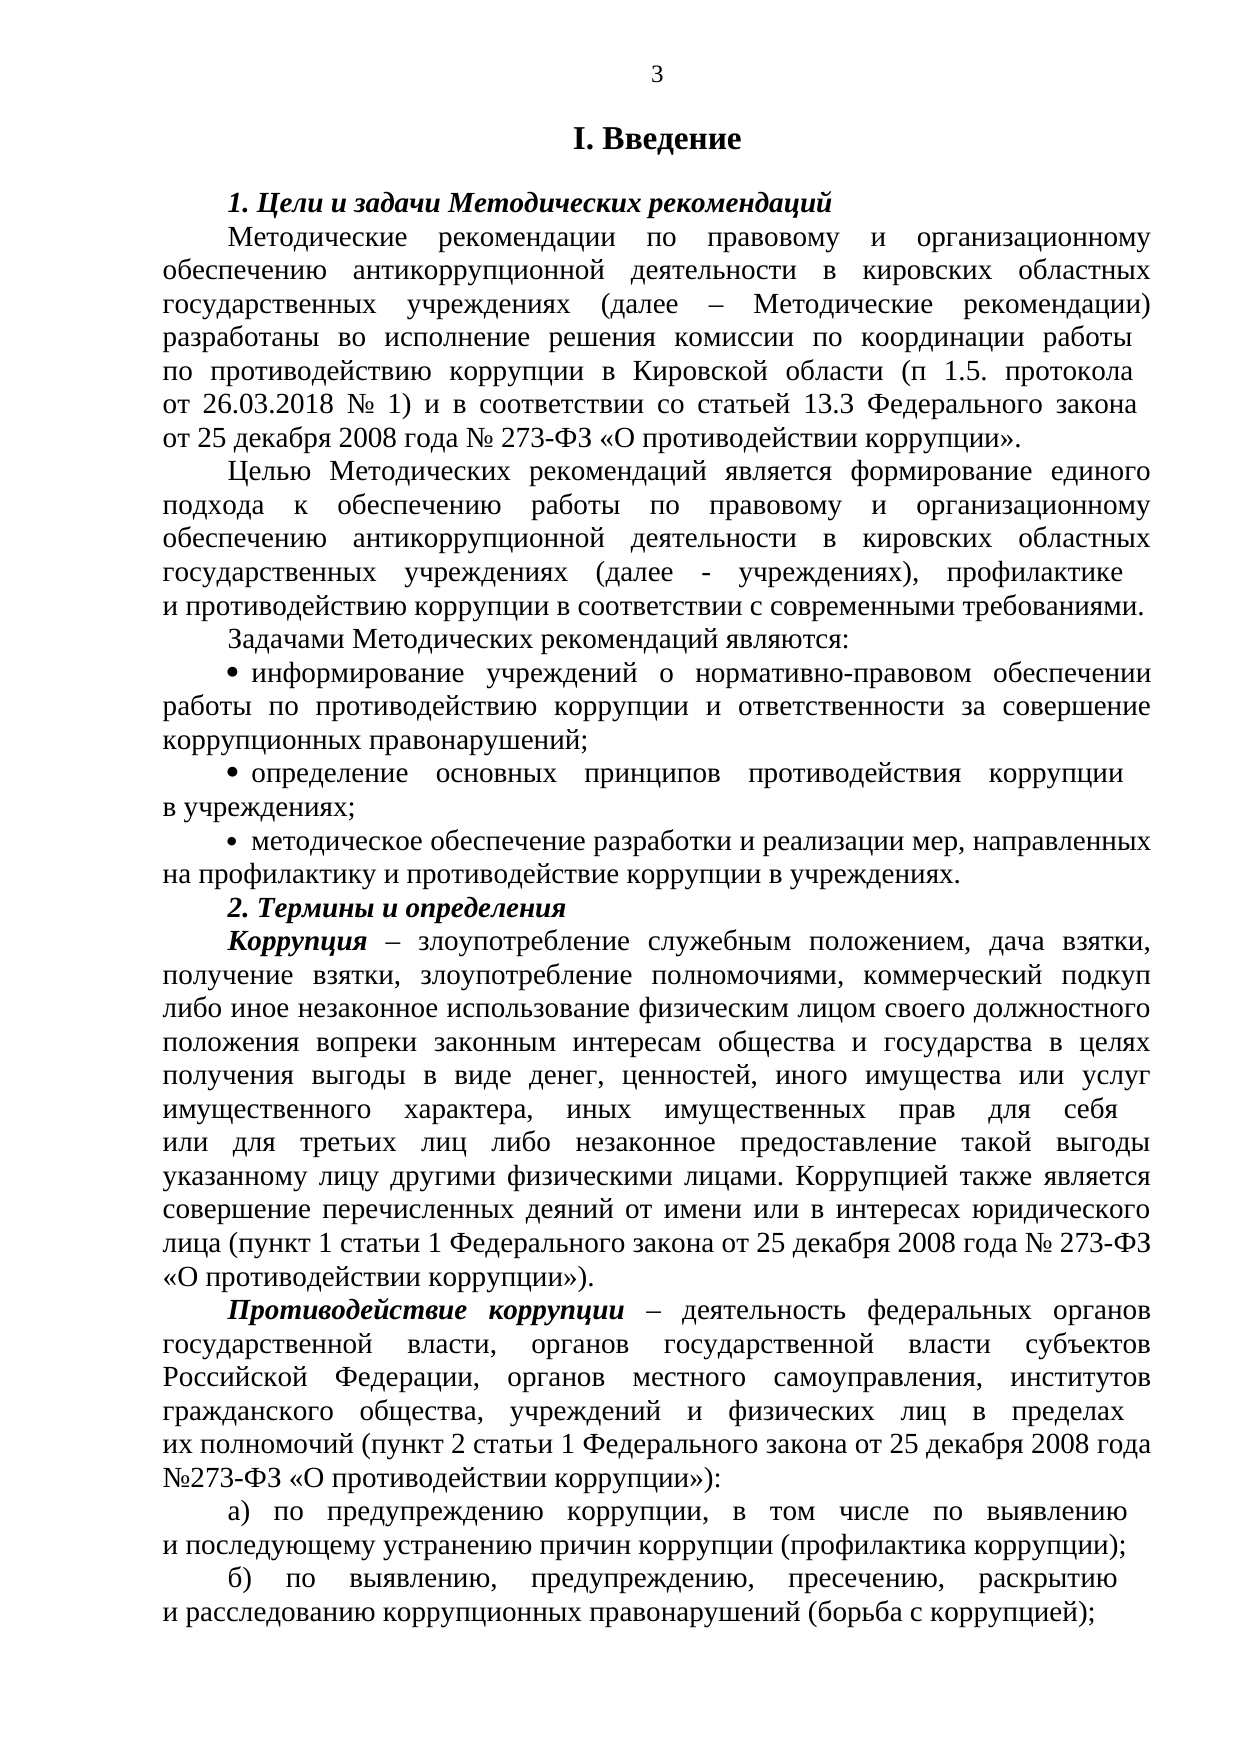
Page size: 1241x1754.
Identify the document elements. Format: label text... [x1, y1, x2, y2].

text б) по выявлению, предупреждению, пресечению, раскрытию и расследованию коррупционных правонарушений (борьба с коррупцией); [162, 1561, 1152, 1628]
text а) по предупреждению коррупции, в том числе по выявлению и последующему устранению причин коррупции (профилактика коррупции); [162, 1493, 1152, 1561]
text Целью Методических рекомендаций является формирование единого подхода к обеспечению работы по правовому и организационному обеспечению антикоррупционной деятельности в кировских областных государственных учреждениях (далее - учреждениях), профилактике и противодействию коррупции в соответствии с современными требованиями. [162, 453, 1152, 621]
subtitle 2. Термины и определения [162, 890, 1152, 923]
list методическое обеспечение разработки и реализации мер, направленных на профилактику и противодействие коррупции в учреждениях. [162, 823, 1152, 890]
text Задачами Методических рекомендаций являются: [162, 621, 1152, 655]
text Методические рекомендации по правовому и организационному обеспечению антикоррупционной деятельности в кировских областных государственных учреждениях (далее – Методические рекомендации) разработаны во исполнение решения комиссии по координации работы по противодействию коррупции в Кировской области (п 1.5. протокола от 26.03.2018 № 1) и в соответствии со статьей 13.3 Федерального закона от 25 декабря 2008 года № 273-ФЗ «О противодействии коррупции». [162, 219, 1152, 453]
subtitle I. Введение [162, 118, 1152, 156]
list определение основных принципов противодействия коррупции в учреждениях; [162, 756, 1152, 823]
list информирование учреждений о нормативно-правовом обеспечении работы по противодействию коррупции и ответственности за совершение коррупционных правонарушений; [162, 655, 1152, 756]
text Противодействие коррупции – деятельность федеральных органов государственной власти, органов государственной власти субъектов Российской Федерации, органов местного самоуправления, институтов гражданского общества, учреждений и физических лиц в пределах их полномочий (пункт 2 статьи 1 Федерального закона от 25 декабря 2008 года №273-ФЗ «О противодействии коррупции»): [162, 1292, 1152, 1493]
text Коррупция – злоупотребление служебным положением, дача взятки, получение взятки, злоупотребление полномочиями, коммерческий подкуп либо иное незаконное использование физическим лицом своего должностного положения вопреки законным интересам общества и государства в целях получения выгоды в виде денег, ценностей, иного имущества или услуг имущественного характера, иных имущественных прав для себя или для третьих лиц либо незаконное предоставление такой выгоды указанному лицу другими физическими лицами. Коррупцией также является совершение перечисленных деяний от имени или в интересах юридического лица (пункт 1 статьи 1 Федерального закона от 25 декабря 2008 года № 273-ФЗ «О противодействии коррупции»). [162, 923, 1152, 1292]
subtitle 1. Цели и задачи Методических рекомендаций [162, 185, 1152, 219]
